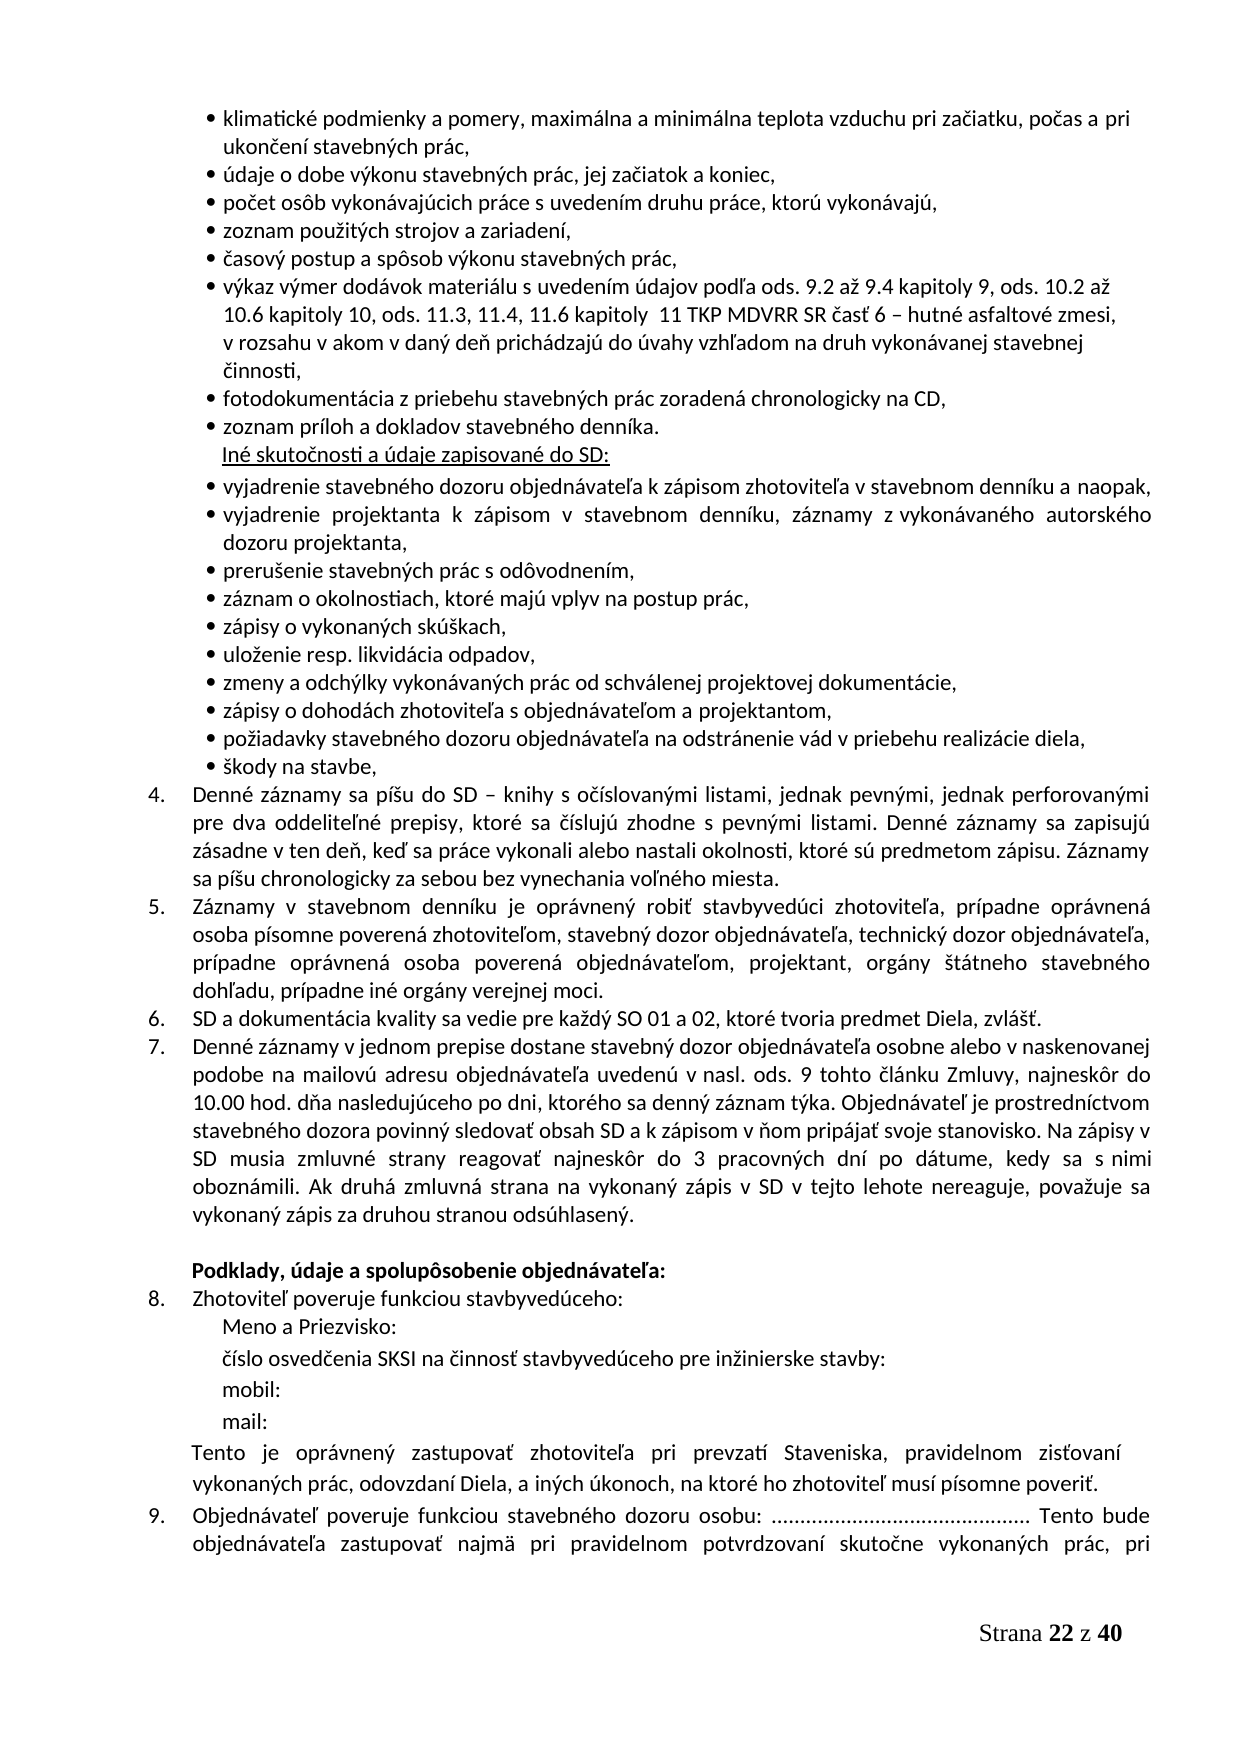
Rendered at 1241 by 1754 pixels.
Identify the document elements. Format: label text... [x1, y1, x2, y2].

list Denné záznamy sa píšu do SD – knihy s očíslovanými listami, jednak pevnými, jednak perforovanými pre dva oddeliteľné prepisy, ktoré sa číslujú zhodne s pevnými listami. Denné záznamy sa zapisujú zásadne v ten deň, keď sa práce vykonali alebo nastali okolnosti, ktoré sú predmetom zápisu. Záznamy sa píšu chronologicky za sebou bez vynechania voľného miesta. [148, 780, 1152, 892]
list Denné záznamy v jednom prepise dostane stavebný dozor objednávateľa osobne alebo v naskenovanej podobe na mailovú adresu objednávateľa uvedenú v nasl. ods. 9 tohto článku Zmluvy, najneskôr do 10.00 hod. dňa nasledujúceho po dni, ktorého sa denný záznam týka. Objednávateľ je prostredníctvom stavebného dozora povinný sledovať obsah SD a k zápisom v ňom pripájať svoje stanovisko. Na zápisy v SD musia zmluvné strany reagovať najneskôr do 3 pracovných dní po dátume, kedy sa s nimi oboznámili. Ak druhá zmluvná strana na vykonaný zápis v SD v tejto lehote nereaguje, považuje sa vykonaný zápis za druhou stranou odsúhlasený. [148, 1032, 1152, 1228]
text Meno a Priezvisko: [222, 1312, 1122, 1340]
list zápisy o vykonaných skúškach, [207, 612, 1152, 640]
list záznam o okolnostiach, ktoré majú vplyv na postup prác, [207, 584, 1152, 612]
text mail: [222, 1407, 1122, 1435]
list Zhotoviteľ poveruje funkciou stavbyvedúceho: [148, 1284, 1152, 1312]
list výkaz výmer dodávok materiálu s uvedením údajov podľa ods. 9.2 až 9.4 kapitoly 9, ods. 10.2 až 10.6 kapitoly 10, ods. 11.3, 11.4, 11.6 kapitoly 11 TKP MDVRR SR časť 6 – hutné asfaltové zmesi, v rozsahu v akom v daný deň prichádzajú do úvahy vzhľadom na druh vykonávanej stavebnej činnosti, [207, 272, 1152, 384]
list údaje o dobe výkonu stavebných prác, jej začiatok a koniec, [207, 160, 1152, 188]
list Iné skutočnosti a údaje zapisované do SD: [148, 440, 1122, 468]
list prerušenie stavebných prác s odôvodnením, [207, 556, 1152, 584]
text mobil: [222, 1375, 1122, 1403]
text číslo osvedčenia SKSI na činnosť stavbyvedúceho pre inžinierske stavby: [222, 1344, 1122, 1372]
list časový postup a spôsob výkonu stavebných prác, [207, 244, 1152, 272]
list počet osôb vykonávajúcich práce s uvedením druhu práce, ktorú vykonávajú, [207, 188, 1152, 216]
text Tento je oprávnený zastupovať zhotoviteľa pri prevzatí Staveniska, pravidelnom zisťovaní vykonaných prác, odovzdaní Diela, a iných úkonoch, na ktoré ho zhotoviteľ musí písomne poveriť. [191, 1438, 1122, 1497]
list zápisy o dohodách zhotoviteľa s objednávateľom a projektantom, [207, 696, 1152, 724]
text Podklady, údaje a spolupôsobenie objednávateľa: [149, 1256, 1122, 1284]
list vyjadrenie projektanta k zápisom v stavebnom denníku, záznamy z vykonávaného autorského dozoru projektanta, [207, 500, 1152, 556]
list požiadavky stavebného dozoru objednávateľa na odstránenie vád v priebehu realizácie diela, [207, 724, 1152, 752]
list Záznamy v stavebnom denníku je oprávnený robiť stavbyvedúci zhotoviteľa, prípadne oprávnená osoba písomne poverená zhotoviteľom, stavebný dozor objednávateľa, technický dozor objednávateľa, prípadne oprávnená osoba poverená objednávateľom, projektant, orgány štátneho stavebného dohľadu, prípadne iné orgány verejnej moci. [148, 892, 1152, 1004]
list zmeny a odchýlky vykonávaných prác od schválenej projektovej dokumentácie, [207, 668, 1152, 696]
list zoznam príloh a dokladov stavebného denníka. [207, 412, 1152, 440]
list SD a dokumentácia kvality sa vedie pre každý SO 01 a 02, ktoré tvoria predmet Diela, zvlášť. [148, 1004, 1152, 1032]
list vyjadrenie stavebného dozoru objednávateľa k zápisom zhotoviteľa v stavebnom denníku a naopak, [207, 472, 1152, 500]
list klimatické podmienky a pomery, maximálna a minimálna teplota vzduchu pri začiatku, počas a pri ukončení stavebných prác, [207, 104, 1152, 160]
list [148, 1501, 1152, 1557]
list škody na stavbe, [207, 752, 1152, 780]
list fotodokumentácia z priebehu stavebných prác zoradená chronologicky na CD, [207, 384, 1152, 412]
list zoznam použitých strojov a zariadení, [207, 216, 1152, 244]
list uloženie resp. likvidácia odpadov, [207, 640, 1152, 668]
